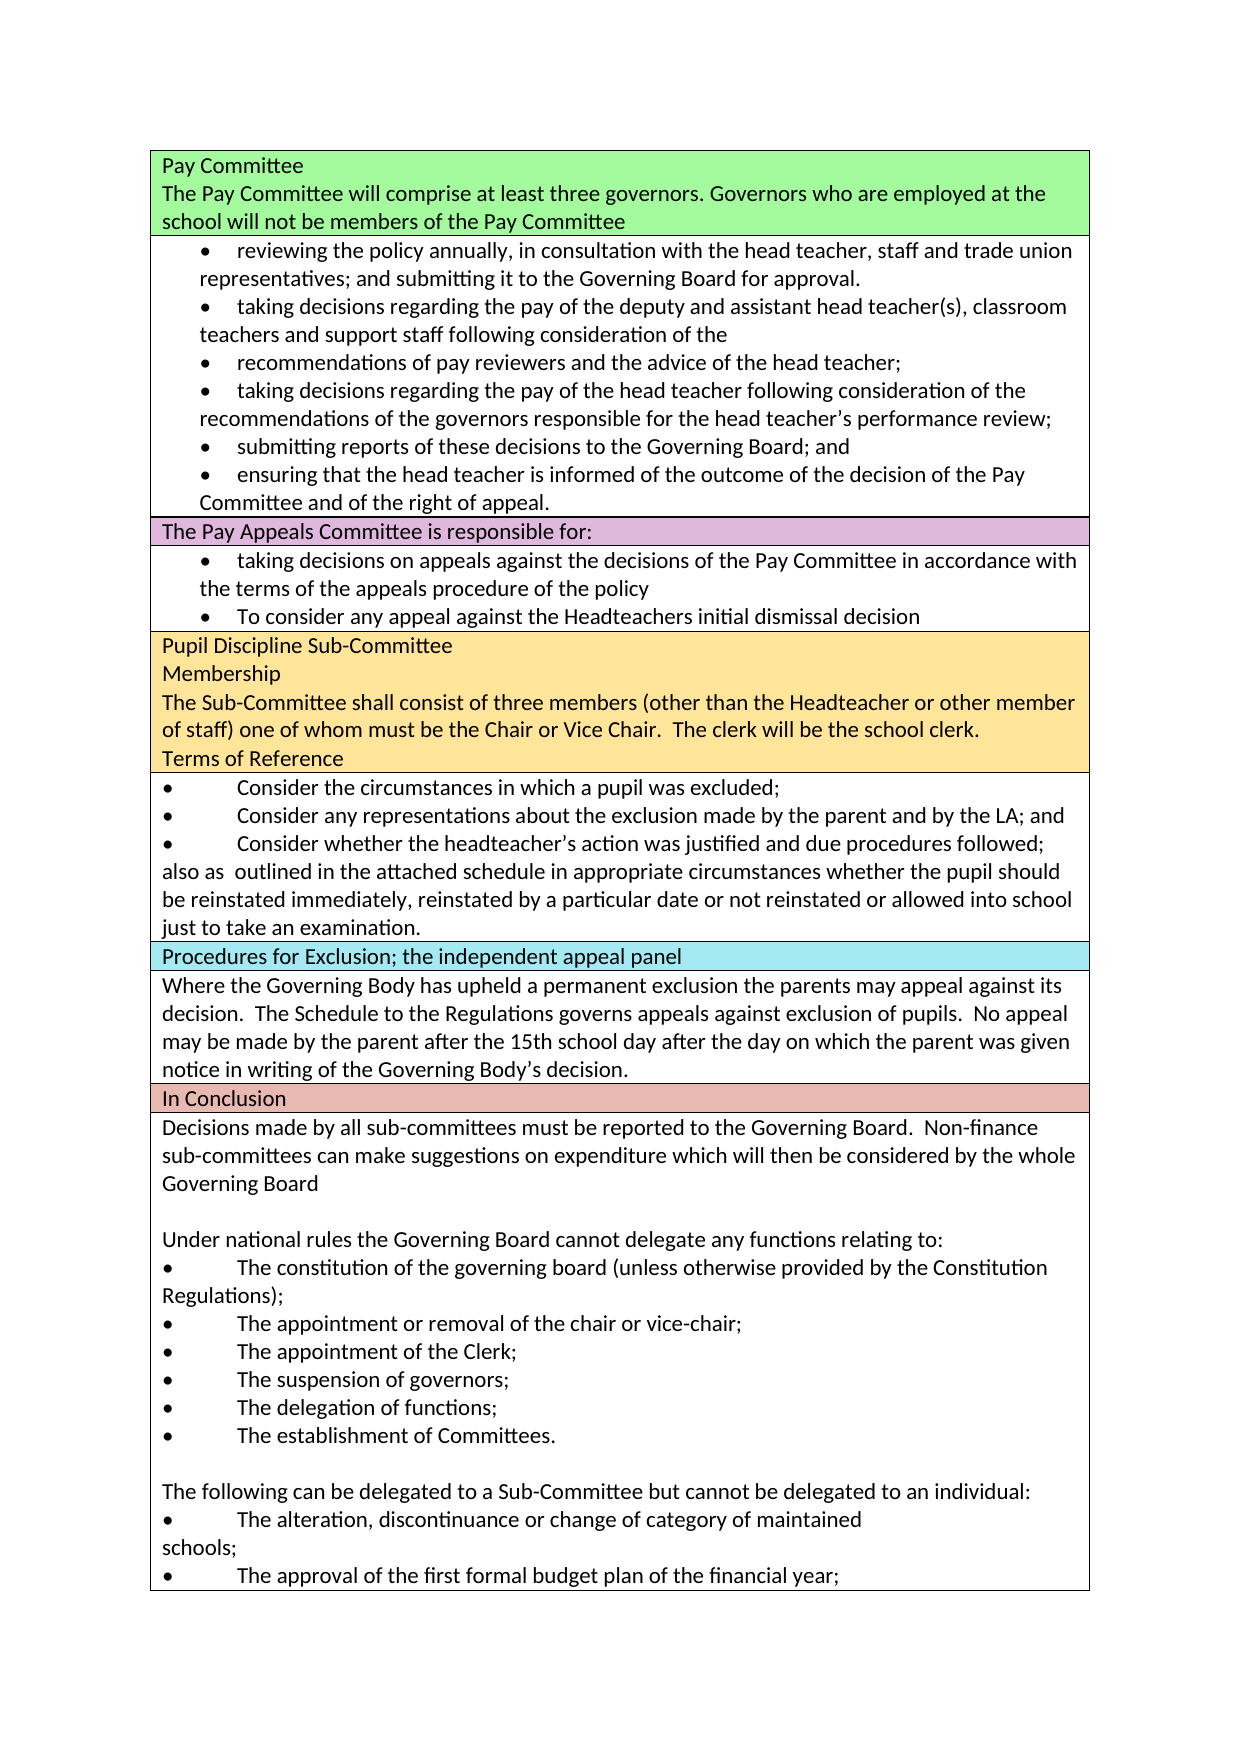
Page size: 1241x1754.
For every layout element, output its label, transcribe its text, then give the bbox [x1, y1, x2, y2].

table_cell Procedures for Exclusion; the independent appeal panel [151, 942, 1089, 970]
table_cell Where the Governing Body has upheld a permanent exclusion the parents may appeal against its decision. The Schedule to the Regulations governs appeals against exclusion of pupils. No appeal may be made by the parent after the 15th school day after the day on which the parent was given notice in writing of the Governing Body’s decision. [151, 971, 1089, 1083]
table_cell Pupil Discipline Sub-Committee Membership The Sub-Committee shall consist of three members (other than the Headteacher or other member of staff) one of whom must be the Chair or Vice Chair. The clerk will be the school clerk. Terms of Reference [151, 632, 1089, 772]
table_cell Pay Committee The Pay Committee will comprise at least three governors. Governors who are employed at the school will not be members of the Pay Committee [151, 151, 1089, 235]
table_cell • Consider the circumstances in which a pupil was excluded; • Consider any representations about the exclusion made by the parent and by the LA; and • Consider whether the headteacher’s action was justified and due procedures followed; also as outlined in the attached schedule in appropriate circumstances whether the pupil should be reinstated immediately, reinstated by a particular date or not reinstated or allowed into school just to take an examination. [151, 773, 1089, 941]
table_cell In Conclusion [151, 1084, 1089, 1112]
table_cell The Pay Appeals Committee is responsible for: [151, 518, 1089, 545]
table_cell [151, 1113, 1089, 1589]
table_cell taking decisions on appeals against the decisions of the Pay Committee in accordance with the terms of the appeals procedure of the policy To consider any appeal against the Headteachers initial dismissal decision [151, 546, 1089, 631]
table_cell reviewing the policy annually, in consultation with the head teacher, staff and trade union representatives; and submitting it to the Governing Board for approval. taking decisions regarding the pay of the deputy and assistant head teacher(s), classroom teachers and support staff following consideration of the recommendations of pay reviewers and the advice of the head teacher; taking decisions regarding the pay of the head teacher following consideration of the recommendations of the governors responsible for the head teacher’s performance review; submitting reports of these decisions to the Governing Board; and ensuring that the head teacher is informed of the outcome of the decision of the Pay Committee and of the right of appeal. [151, 236, 1089, 516]
